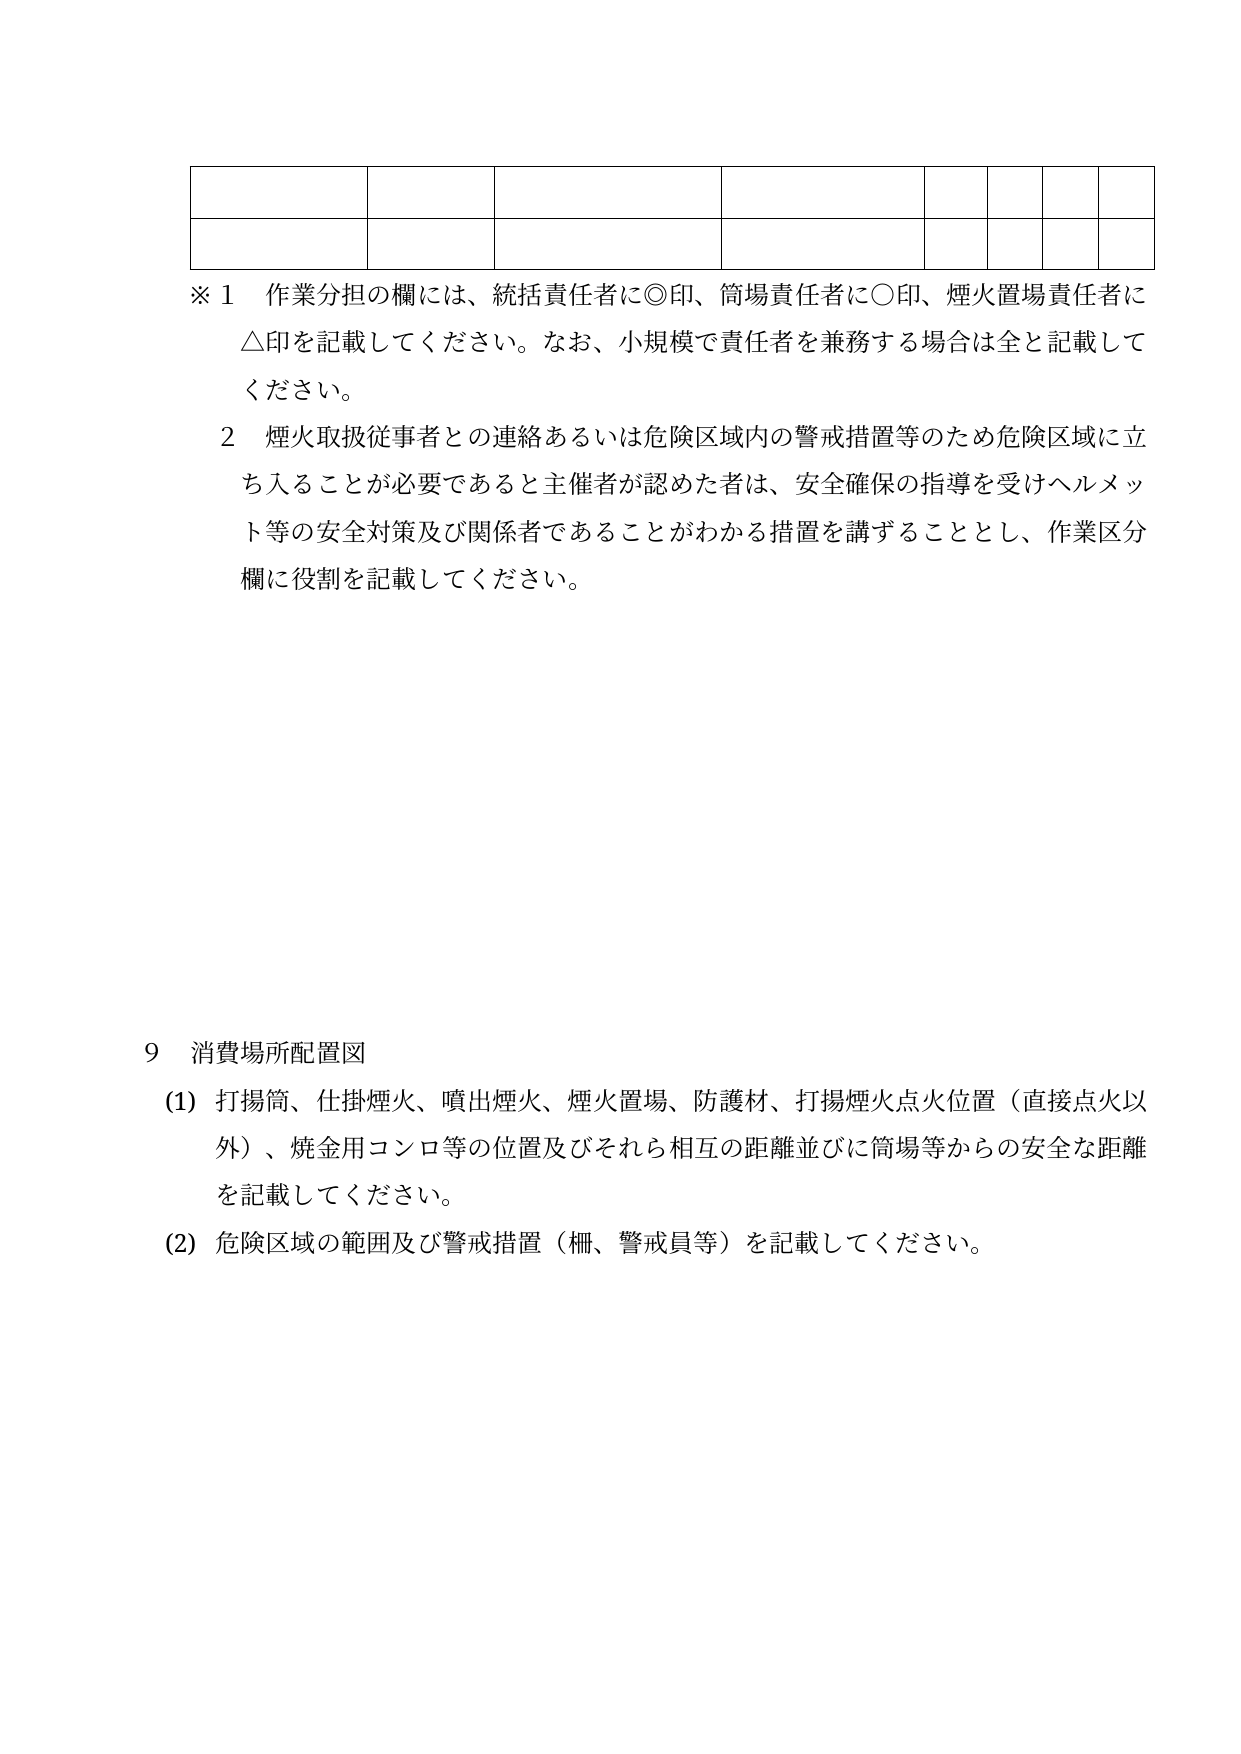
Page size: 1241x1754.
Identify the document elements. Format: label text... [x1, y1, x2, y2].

table_cell [988, 219, 1042, 269]
table_cell [368, 167, 494, 217]
table_cell [495, 219, 721, 269]
table_cell [925, 219, 987, 269]
text ２ 煙火取扱従事者との連絡あるいは危険区域内の警戒措置等のため危険区域に立ち入ることが必要であると主催者が認めた者は、安全確保の指導を受けヘルメット等の安全対策及び関係者であることがわかる措置を講ずることとし、作業区分欄に役割を記載してください。 [212, 412, 1148, 602]
table_cell [1043, 219, 1098, 269]
text (1) 打揚筒、仕掛煙火、噴出煙火、煙火置場、防護材、打揚煙火点火位置（直接点火以外）、焼金用コンロ等の位置及びそれら相互の距離並びに筒場等からの安全な距離を記載してください。 [139, 1076, 1148, 1218]
text ※１ 作業分担の欄には、統括責任者に◎印、筒場責任者に○印、煙火置場責任者に△印を記載してください。なお、小規模で責任者を兼務する場合は全と記載してください。 [188, 270, 1148, 412]
table_cell [368, 219, 494, 269]
table_cell [191, 219, 367, 269]
table_cell [988, 167, 1042, 217]
table_cell [722, 167, 924, 217]
table_cell [1099, 219, 1154, 269]
table_cell [1043, 167, 1098, 217]
table_cell [925, 167, 987, 217]
table_cell [495, 167, 721, 217]
table_cell [722, 219, 924, 269]
table_cell [191, 167, 367, 217]
table_cell [1099, 167, 1154, 217]
text ９ 消費場所配置図 [139, 1028, 1148, 1076]
text (2) 危険区域の範囲及び警戒措置（柵、警戒員等）を記載してください。 [139, 1218, 1148, 1265]
